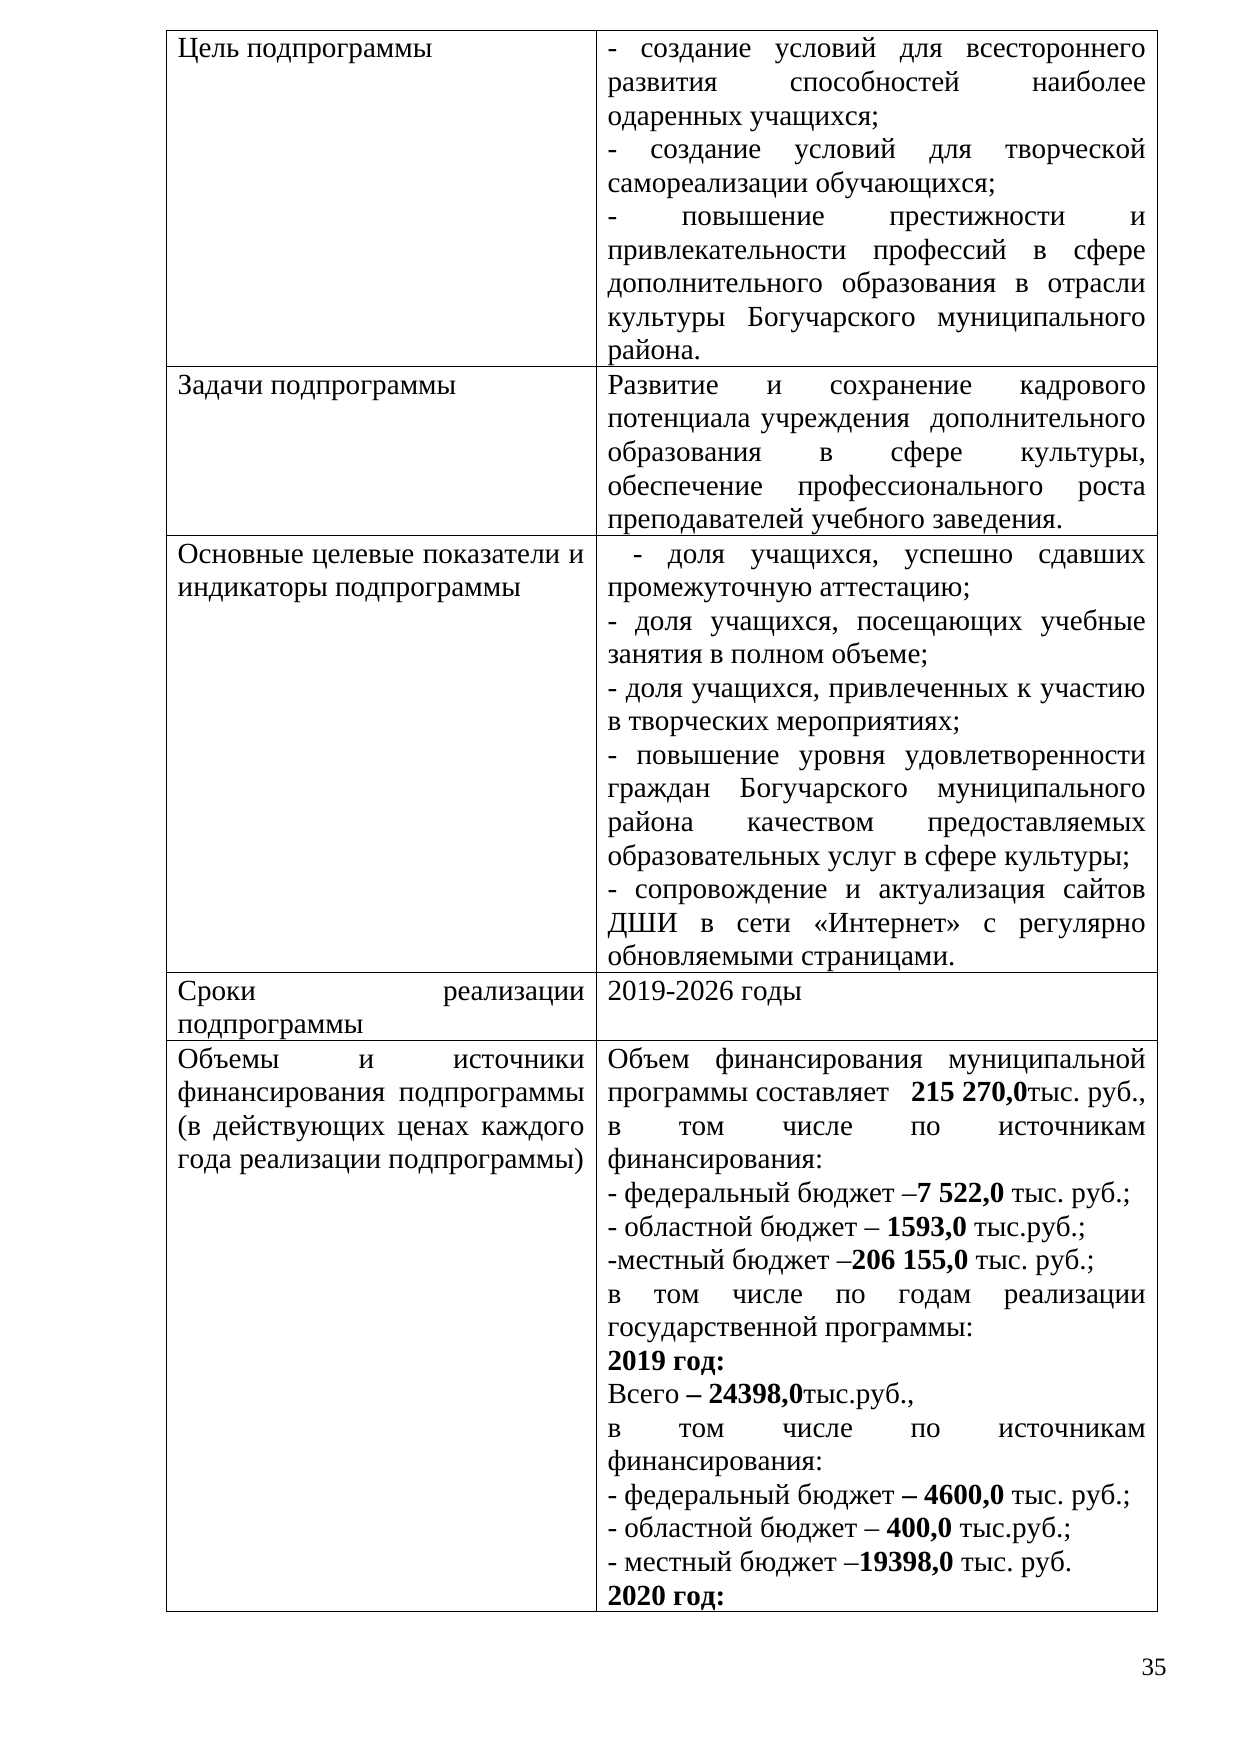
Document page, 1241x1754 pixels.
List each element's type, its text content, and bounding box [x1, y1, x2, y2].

table_cell Цель подпрограммы [167, 31, 596, 366]
table_cell 2019-2026 годы [597, 973, 1157, 1040]
table_cell Сроки реализации подпрограммы [167, 973, 596, 1040]
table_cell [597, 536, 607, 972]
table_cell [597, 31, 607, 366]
table_cell Задачи подпрограммы [167, 367, 596, 535]
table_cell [597, 1041, 1157, 1611]
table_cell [167, 1041, 596, 1611]
table_cell Развитие и сохранение кадрового потенциала учреждения дополнительного образования в сфере культуры, обеспечение профессионального роста преподавателей учебного заведения. [597, 367, 1157, 535]
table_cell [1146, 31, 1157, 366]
table_cell Основные целевые показатели и индикаторы подпрограммы [167, 536, 596, 972]
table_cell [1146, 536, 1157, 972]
